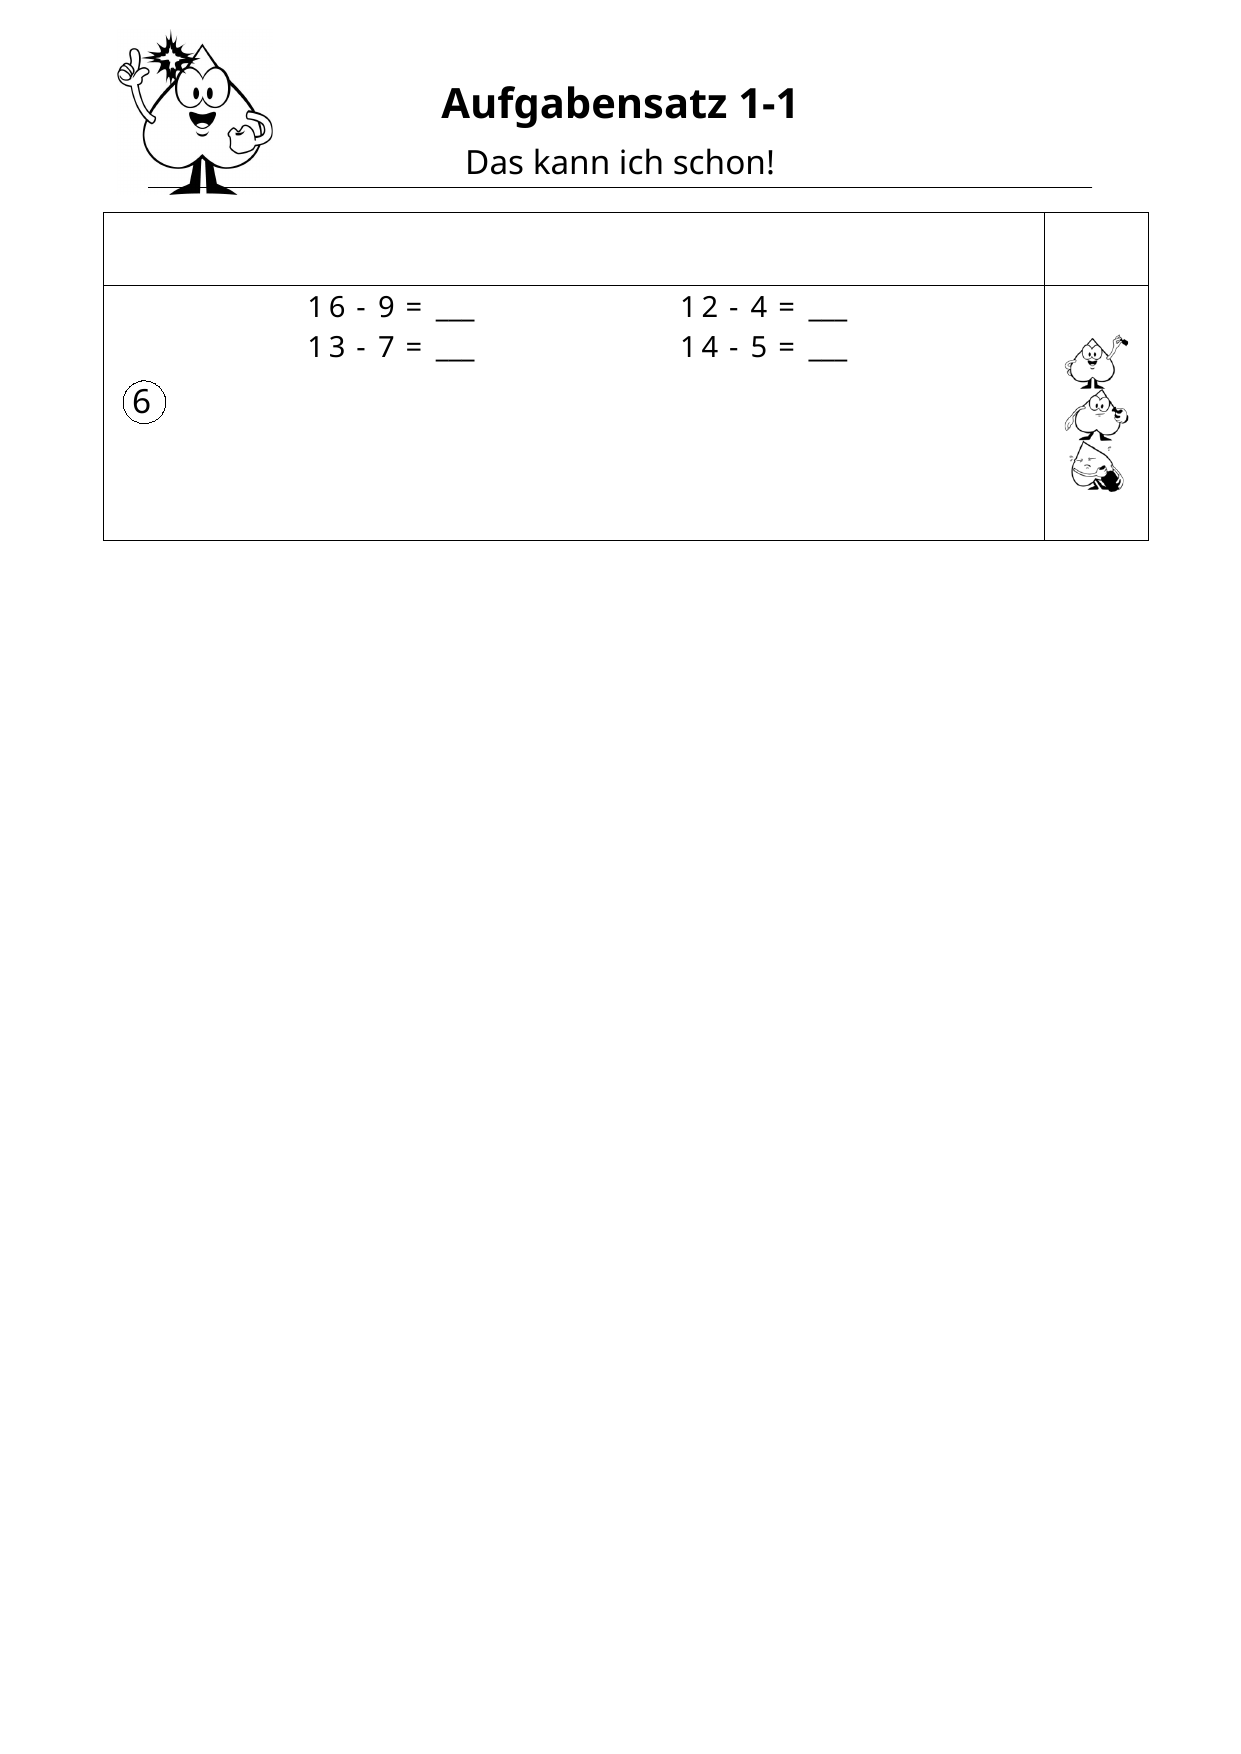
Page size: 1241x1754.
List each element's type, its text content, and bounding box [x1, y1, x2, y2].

table_cell 5 [104, 213, 1044, 285]
table_cell [1045, 286, 1148, 540]
table_cell 6 [104, 286, 1044, 540]
picture [117, 29, 273, 195]
table_cell [1045, 213, 1148, 285]
picture [1064, 334, 1129, 492]
